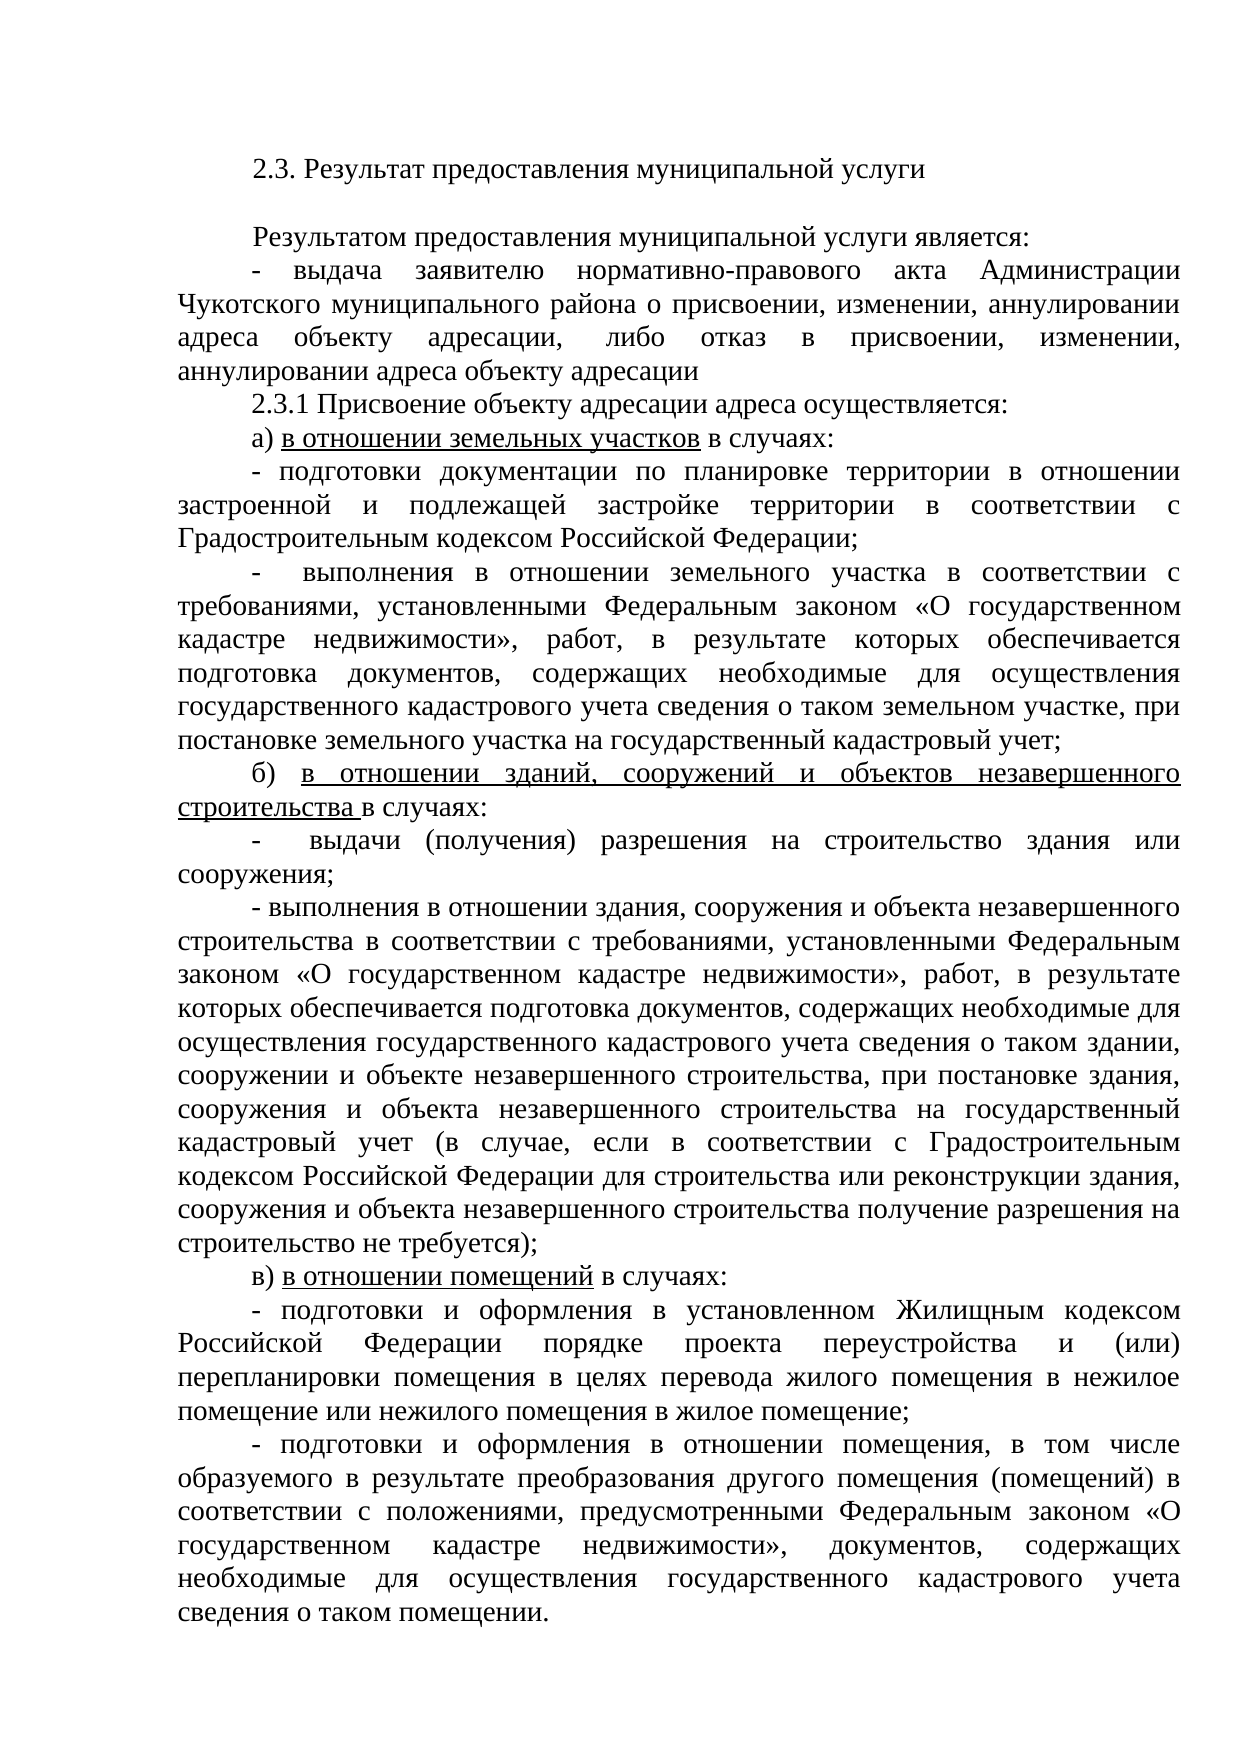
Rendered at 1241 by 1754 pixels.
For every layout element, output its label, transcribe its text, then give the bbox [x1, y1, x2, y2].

text - подготовки документации по планировке территории в отношении застроенной и подлежащей застройке территории в соответствии с Градостроительным кодексом Российской Федерации; [177, 453, 1181, 554]
text а) в отношении земельных участков в случаях: [177, 420, 1181, 453]
text - подготовки и оформления в отношении помещения, в том числе образуемого в результате преобразования другого помещения (помещений) в соответствии с положениями, предусмотренными Федеральным законом «О государственном кадастре недвижимости», документов, содержащих необходимые для осуществления государственного кадастрового учета сведения о таком помещении. [177, 1426, 1181, 1627]
text - выполнения в отношении земельного участка в соответствии с требованиями, установленными Федеральным законом «О государственном кадастре недвижимости», работ, в результате которых обеспечивается подготовка документов, содержащих необходимые для осуществления государственного кадастрового учета сведения о таком земельном участке, при постановке земельного участка на государственный кадастровый учет; [177, 554, 1181, 755]
text - выдачи (получения) разрешения на строительство здания или сооружения; [177, 822, 1181, 889]
text в) в отношении помещений в случаях: [177, 1258, 1181, 1292]
text 2.3.1 Присвоение объекту адресации адреса осуществляется: [177, 386, 1181, 420]
text - выдача заявителю нормативно-правового акта Администрации Чукотского муниципального района о присвоении, изменении, аннулировании адреса объекту адресации, либо отказ в присвоении, изменении, аннулировании адреса объекту адресации [177, 252, 1181, 386]
text б) в отношении зданий, сооружений и объектов незавершенного строительства в случаях: [177, 755, 1181, 822]
text Результатом предоставления муниципальной услуги является: [177, 219, 1181, 252]
text 2.3. Результат предоставления муниципальной услуги [177, 152, 1181, 185]
text - выполнения в отношении здания, сооружения и объекта незавершенного строительства в соответствии с требованиями, установленными Федеральным законом «О государственном кадастре недвижимости», работ, в результате которых обеспечивается подготовка документов, содержащих необходимые для осуществления государственного кадастрового учета сведения о таком здании, сооружении и объекте незавершенного строительства, при постановке здания, сооружения и объекта незавершенного строительства на государственный кадастровый учет (в случае, если в соответствии с Градостроительным кодексом Российской Федерации для строительства или реконструкции здания, сооружения и объекта незавершенного строительства получение разрешения на строительство не требуется); [177, 889, 1181, 1258]
text - подготовки и оформления в установленном Жилищным кодексом Российской Федерации порядке проекта переустройства и (или) перепланировки помещения в целях перевода жилого помещения в нежилое помещение или нежилого помещения в жилое помещение; [177, 1292, 1181, 1426]
